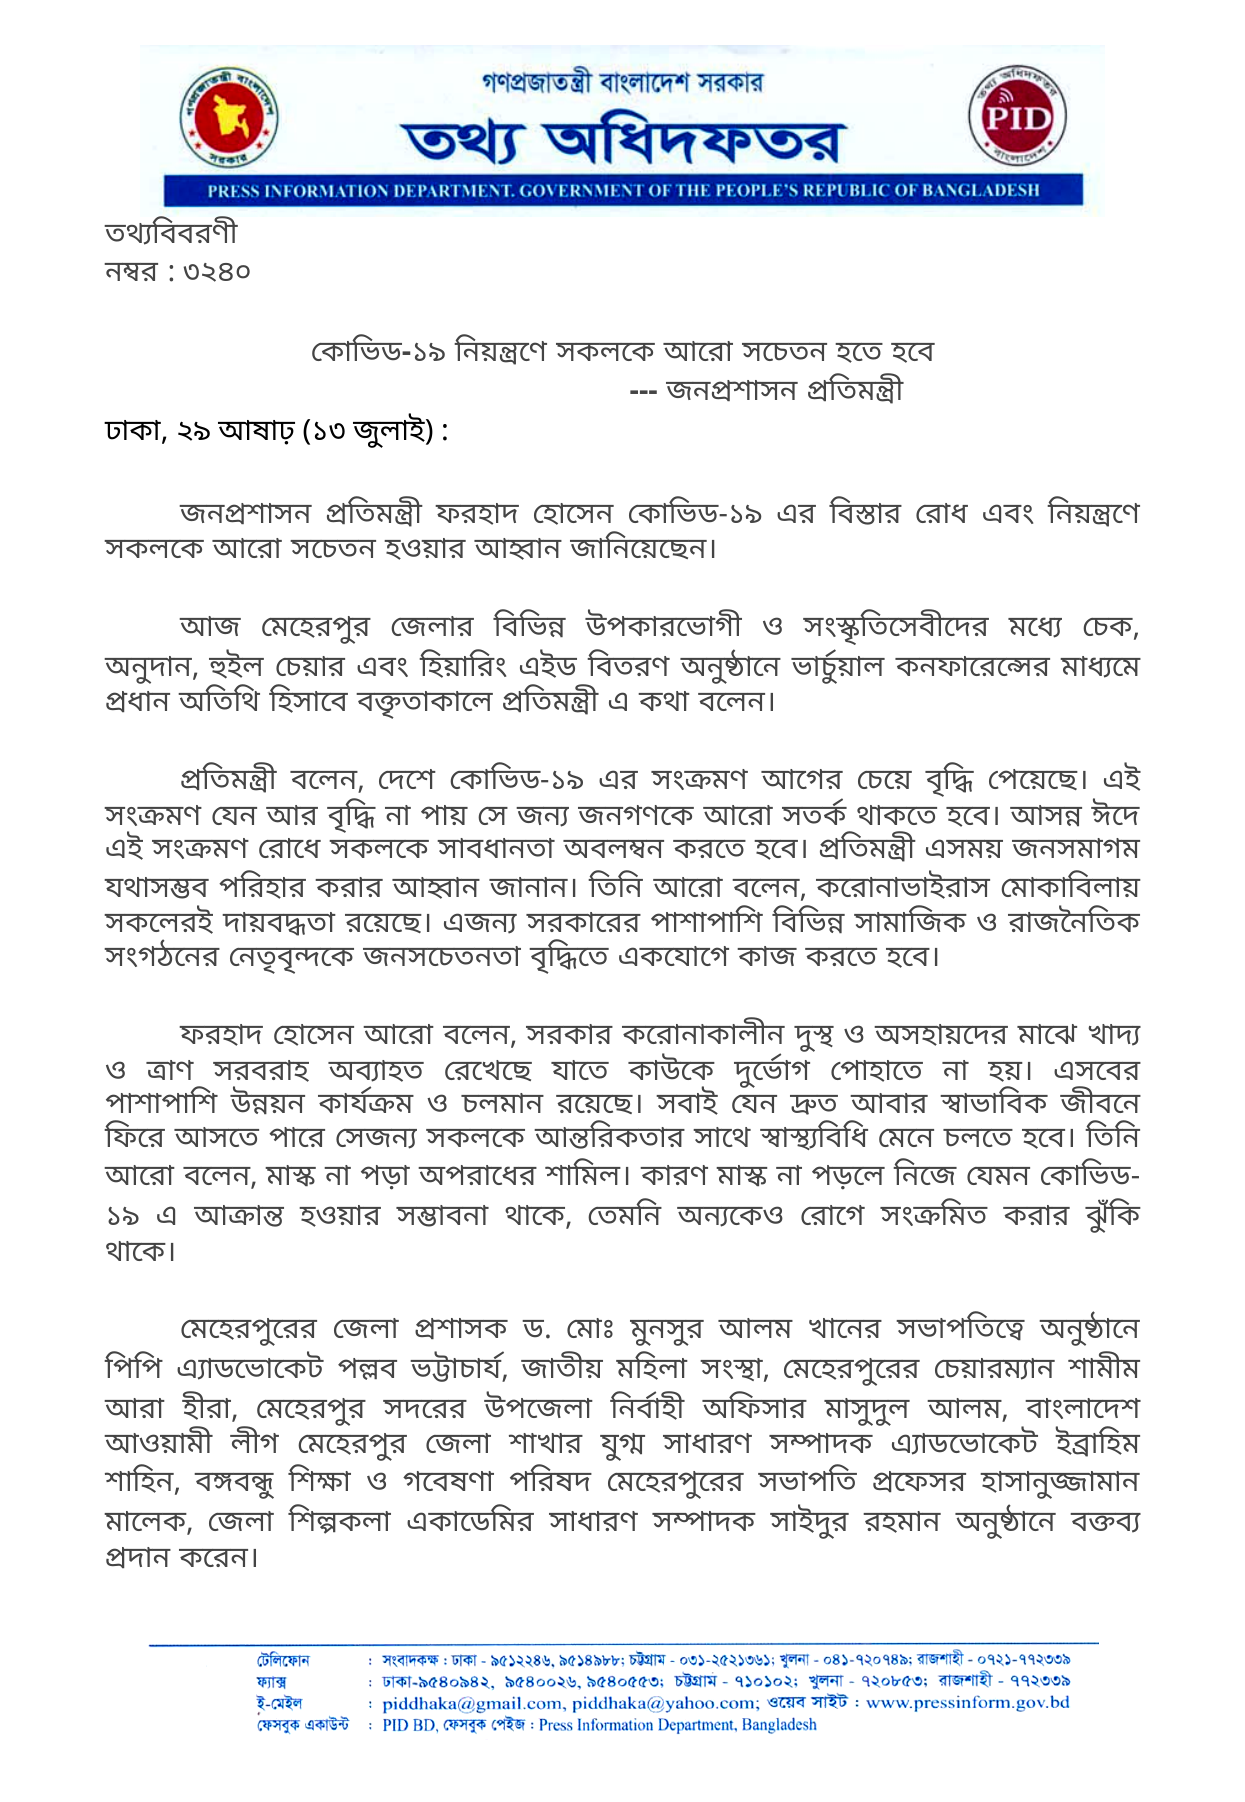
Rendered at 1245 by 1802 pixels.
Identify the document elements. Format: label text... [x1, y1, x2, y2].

picture [146, 1640, 1099, 1742]
text কোভিড-১৯ নিয়ন্ত্রণে সকলকে আরো সচেতন হতে হবে [105, 330, 1140, 369]
text মেহেরপুরের জেলা প্রশাসক ড. মোঃ মুনসুর আলম খানের সভাপতিত্বে অনুষ্ঠানে পিপি এ্যাডভোকেট পল্লব ভট্টাচার্য, জাতীয় মহিলা সংস্থা, মেহেরপুরের চেয়ারম্যান শামীম আরা হীরা, মেহেরপুর সদরের উপজেলা নির্বাহী অফিসার মাসুদুল আলম, বাংলাদেশ আওয়ামী লীগ মেহেরপুর জেলা শাখার যুগ্ম সাধারণ সম্পাদক এ্যাডভোকেট ইব্রাহিম শাহিন, বঙ্গবন্ধু শিক্ষা ও গবেষণা পরিষদ মেহেরপুরের সভাপতি প্রফেসর হাসানুজ্জামান মালেক, জেলা শিল্পকলা একাডেমির সাধারণ সম্পাদক সাইদুর রহমান অনুষ্ঠানে বক্তব্য প্রদান করেন। [105, 1308, 1140, 1574]
text ফরহাদ হোসেন আরো বলেন, সরকার করোনাকালীন দুস্থ ও অসহায়দের মাঝে খাদ্য ও ত্রাণ সরবরাহ অব্যাহত রেখেছে যাতে কাউকে দুর্ভোগ পোহাতে না হয়। এসবের পাশাপাশি উন্নয়ন কার্যক্রম ও চলমান রয়েছে। সবাই যেন দ্রুত আবার স্বাভাবিক জীবনে ফিরে আসতে পারে সেজন্য সকলকে আন্তরিকতার সাথে স্বাস্থ্যবিধি মেনে চলতে হবে। তিনি আরো বলেন, মাস্ক না পড়া অপরাধের শামিল। কারণ মাস্ক না পড়লে নিজে যেমন কোভিড-১৯ এ আক্রান্ত হওয়ার সম্ভাবনা থাকে, তেমনি অন্যকেও রোগে সংক্রমিত করার ঝুঁকি থাকে। [105, 1013, 1140, 1268]
text আজ মেহেরপুর জেলার বিভিন্ন উপকারভোগী ও সংস্কৃতিসেবীদের মধ্যে চেক, অনুদান, হুইল চেয়ার‌ এবং হিয়ারিং এইড বিতরণ অনুষ্ঠানে ভার্চুয়াল কনফারেন্সের মাধ্যমে প্রধান অতিথি হিসাবে বক্তৃতাকালে প্রতিমন্ত্রী এ কথা বলেন। [105, 605, 1140, 718]
text জনপ্রশাসন প্রতিমন্ত্রী ফরহাদ হোসেন কোভিড-১৯ এর বিস্তার রোধ এবং নিয়ন্ত্রণে সকলকে আরো সচেতন হওয়ার আহ্বান জানিয়েছেন। [105, 492, 1140, 566]
text --- জনপ্রশাসন প্রতিমন্ত্রী [105, 369, 1140, 409]
text তথ্যবিবরণী নম্বর : ৩২৪০ [105, 216, 1140, 290]
text ঢাকা, ২৯ আষাঢ় (১৩ জুলাই) : [105, 409, 1140, 452]
text প্রতিমন্ত্রী বলেন, দেশে কোভিড-১৯ এর সংক্রমণ আগের চেয়ে বৃদ্ধি পেয়েছে। এই সংক্রমণ যেন আর বৃদ্ধি না পায় সে জন্য জনগণকে আরো সতর্ক থাকতে হবে। আসন্ন ঈদে এই সংক্রমণ রোধে সকলকে সাবধানতা অবলম্বন করতে হবে। প্রতিমন্ত্রী এসময় জনসমাগম যথাসম্ভব পরিহার করার আহ্বান জানান। তিনি আরো বলেন, করোনাভাইরাস মোকাবিলায় সকলেরই দায়বদ্ধতা রয়েছে। এজন্য সরকারের পাশাপাশি বিভিন্ন সামাজিক ও রাজনৈতিক সংগঠনের নেতৃবৃন্দকে জনসচেতনতা বৃদ্ধিতে একযোগে কাজ করতে হবে। [105, 758, 1140, 973]
